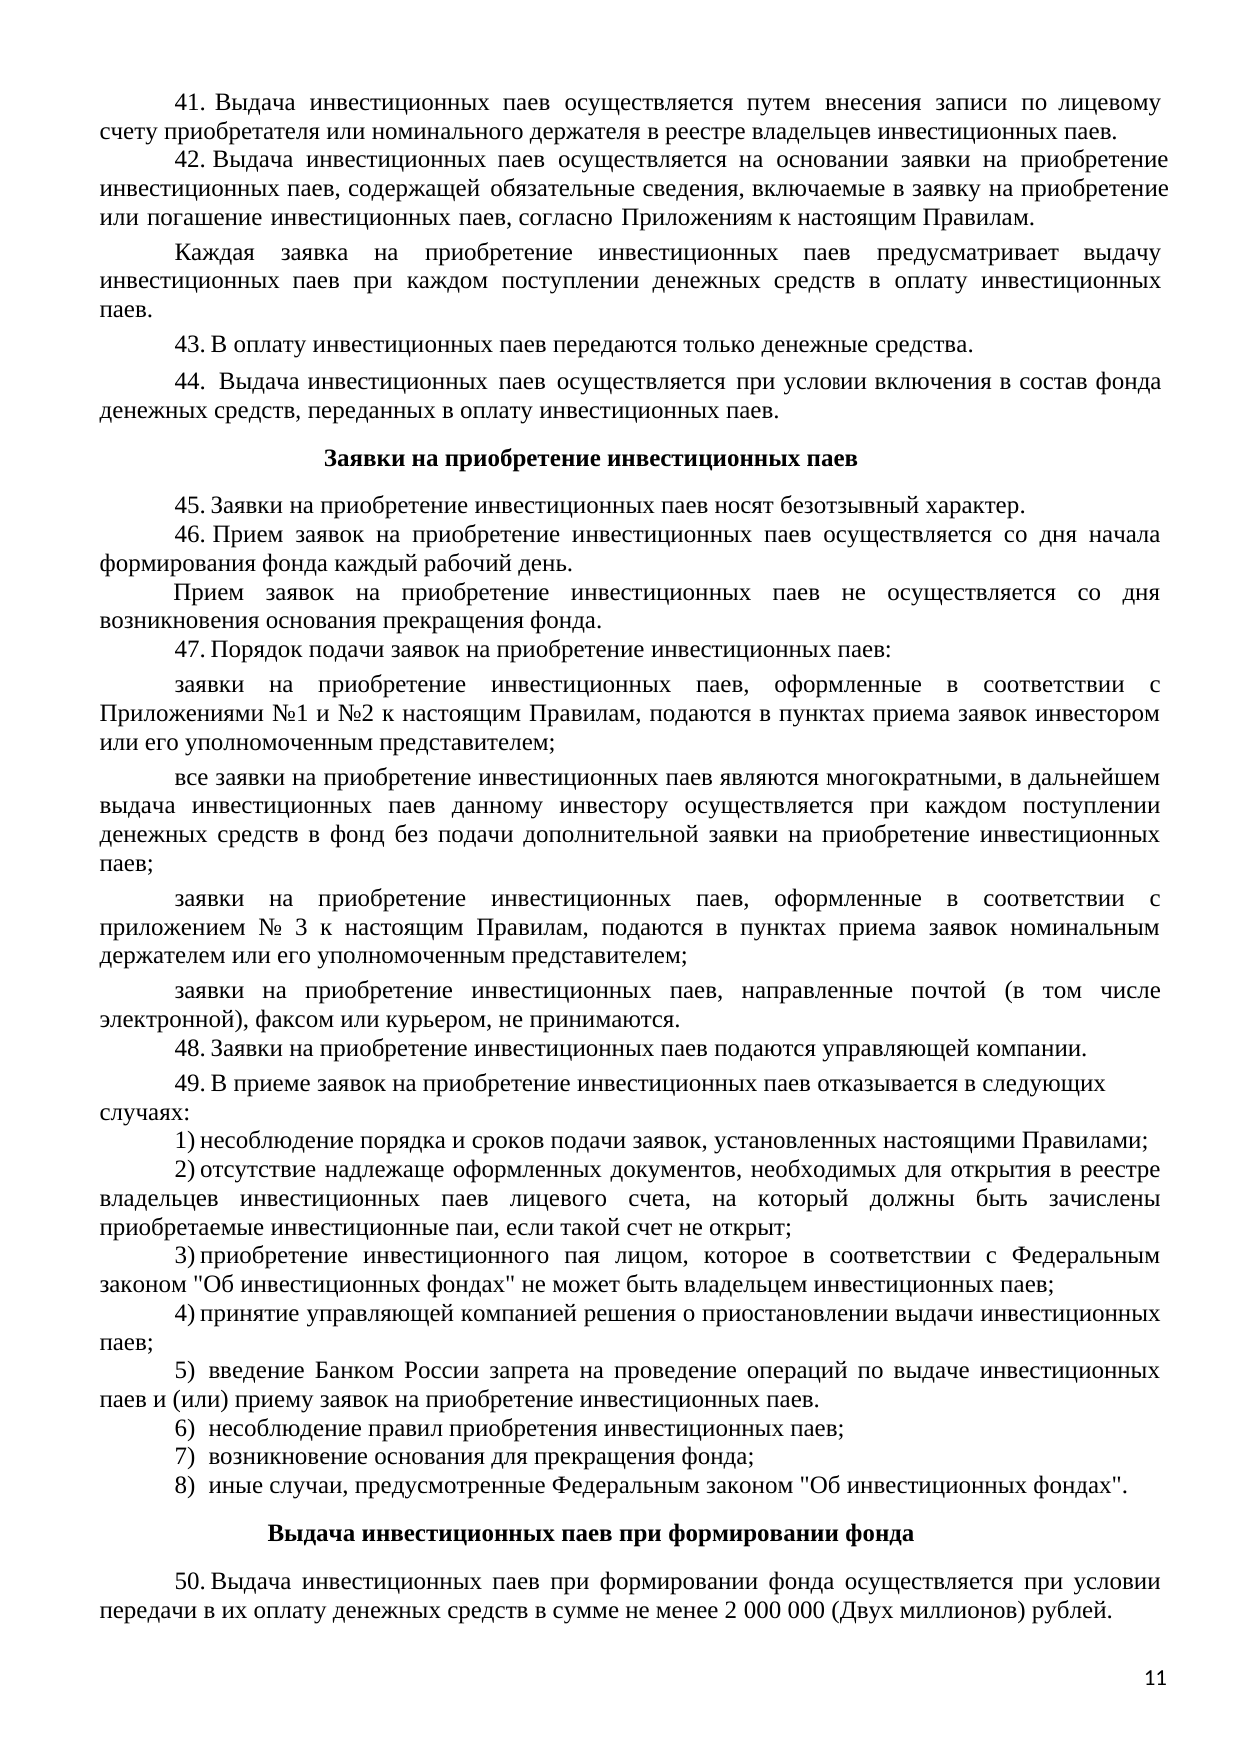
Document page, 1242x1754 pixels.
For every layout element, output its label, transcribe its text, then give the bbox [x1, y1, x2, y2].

text заявки на приобретение инвестиционных паев, оформленные в соответствии с приложением № 3 к настоящим Правилам, подаются в пунктах приема заявок номинальным держателем или его уполномоченным представителем; [99, 883, 1161, 969]
text Прием заявок на приобретение инвестиционных паев не осуществляется со дня возникновения основания прекращения фонда. [99, 577, 1161, 634]
text заявки на приобретение инвестиционных паев, оформленные в соответствии с Приложениями №1 и №2 к настоящим Правилам, подаются в пунктах приема заявок инвестором или его уполномоченным представителем; [99, 669, 1161, 756]
list Заявки на приобретение инвестиционных паев носят безотзывный характер. [174, 491, 1169, 519]
list принятие управляющей компанией решения о приостановлении выдачи инвестиционных паев; [99, 1298, 1161, 1356]
text Каждая заявка на приобретение инвестиционных паев предусматривает выдачу инвестиционных паев при каждом поступлении денежных средств в оплату инвестиционных паев. [99, 237, 1161, 323]
list В приеме заявок на приобретение инвестиционных паев отказывается в следующих случаях: [99, 1068, 1136, 1126]
list Прием заявок на приобретение инвестиционных паев осуществляется со дня начала формирования фонда каждый рабочий день. [99, 519, 1162, 577]
list Выдача инвестиционных паев осуществляется на основании заявки на приобретение инвестиционных паев, содержащей обязательные сведения, включаемые в заявку на приобретение или погашение инвестиционных паев, согласно Приложениям к настоящим Правилам. [99, 145, 1169, 231]
list Выдача инвестиционных паев осуществляется путем внесения записи по лицевому счету приобретателя или номинального держателя в реестре владельцев инвестиционных паев. [99, 87, 1161, 145]
list В оплату инвестиционных паев передаются только денежные средства. [174, 329, 1169, 358]
list несоблюдение порядка и сроков подачи заявок, установленных настоящими Правилами; [99, 1126, 1161, 1154]
list несоблюдение правил приобретения инвестиционных паев; [99, 1413, 1162, 1442]
list Выдача инвестиционных паев при формировании фонда осуществляется при условии передачи в их оплату денежных средств в сумме не менее 2 000 000 (Двух миллионов) рублей. [99, 1566, 1161, 1624]
text Заявки на приобретение инвестиционных паев [307, 443, 874, 472]
list введение Банком России запрета на проведение операций по выдаче инвестиционных паев и (или) приему заявок на приобретение инвестиционных паев. [99, 1356, 1162, 1413]
list Выдача инвестиционных паев осуществляется при условии включения в состав фонда денежных средств, переданных в оплату инвестиционных паев. [99, 366, 1162, 423]
list Заявки на приобретение инвестиционных паев подаются управляющей компании. [174, 1033, 1169, 1062]
text Выдача инвестиционных паев при формировании фонда [251, 1518, 930, 1547]
list Порядок подачи заявок на приобретение инвестиционных паев: [174, 634, 1169, 663]
text все заявки на приобретение инвестиционных паев являются многократными, в дальнейшем выдача инвестиционных паев данному инвестору осуществляется при каждом поступлении денежных средств в фонд без подачи дополнительной заявки на приобретение инвестиционных паев; [99, 762, 1162, 877]
text заявки на приобретение инвестиционных паев, направленные почтой (в том числе электронной), факсом или курьером, не принимаются. [99, 976, 1161, 1033]
list иные случаи, предусмотренные Федеральным законом "Об инвестиционных фондах". [99, 1471, 1162, 1499]
list возникновение основания для прекращения фонда; [99, 1442, 1162, 1471]
list приобретение инвестиционного пая лицом, которое в соответствии с Федеральным законом "Об инвестиционных фондах" не может быть владельцем инвестиционных паев; [99, 1241, 1161, 1298]
list отсутствие надлежаще оформленных документов, необходимых для открытия в реестре владельцев инвестиционных паев лицевого счета, на который должны быть зачислены приобретаемые инвестиционные паи, если такой счет не открыт; [99, 1154, 1162, 1241]
